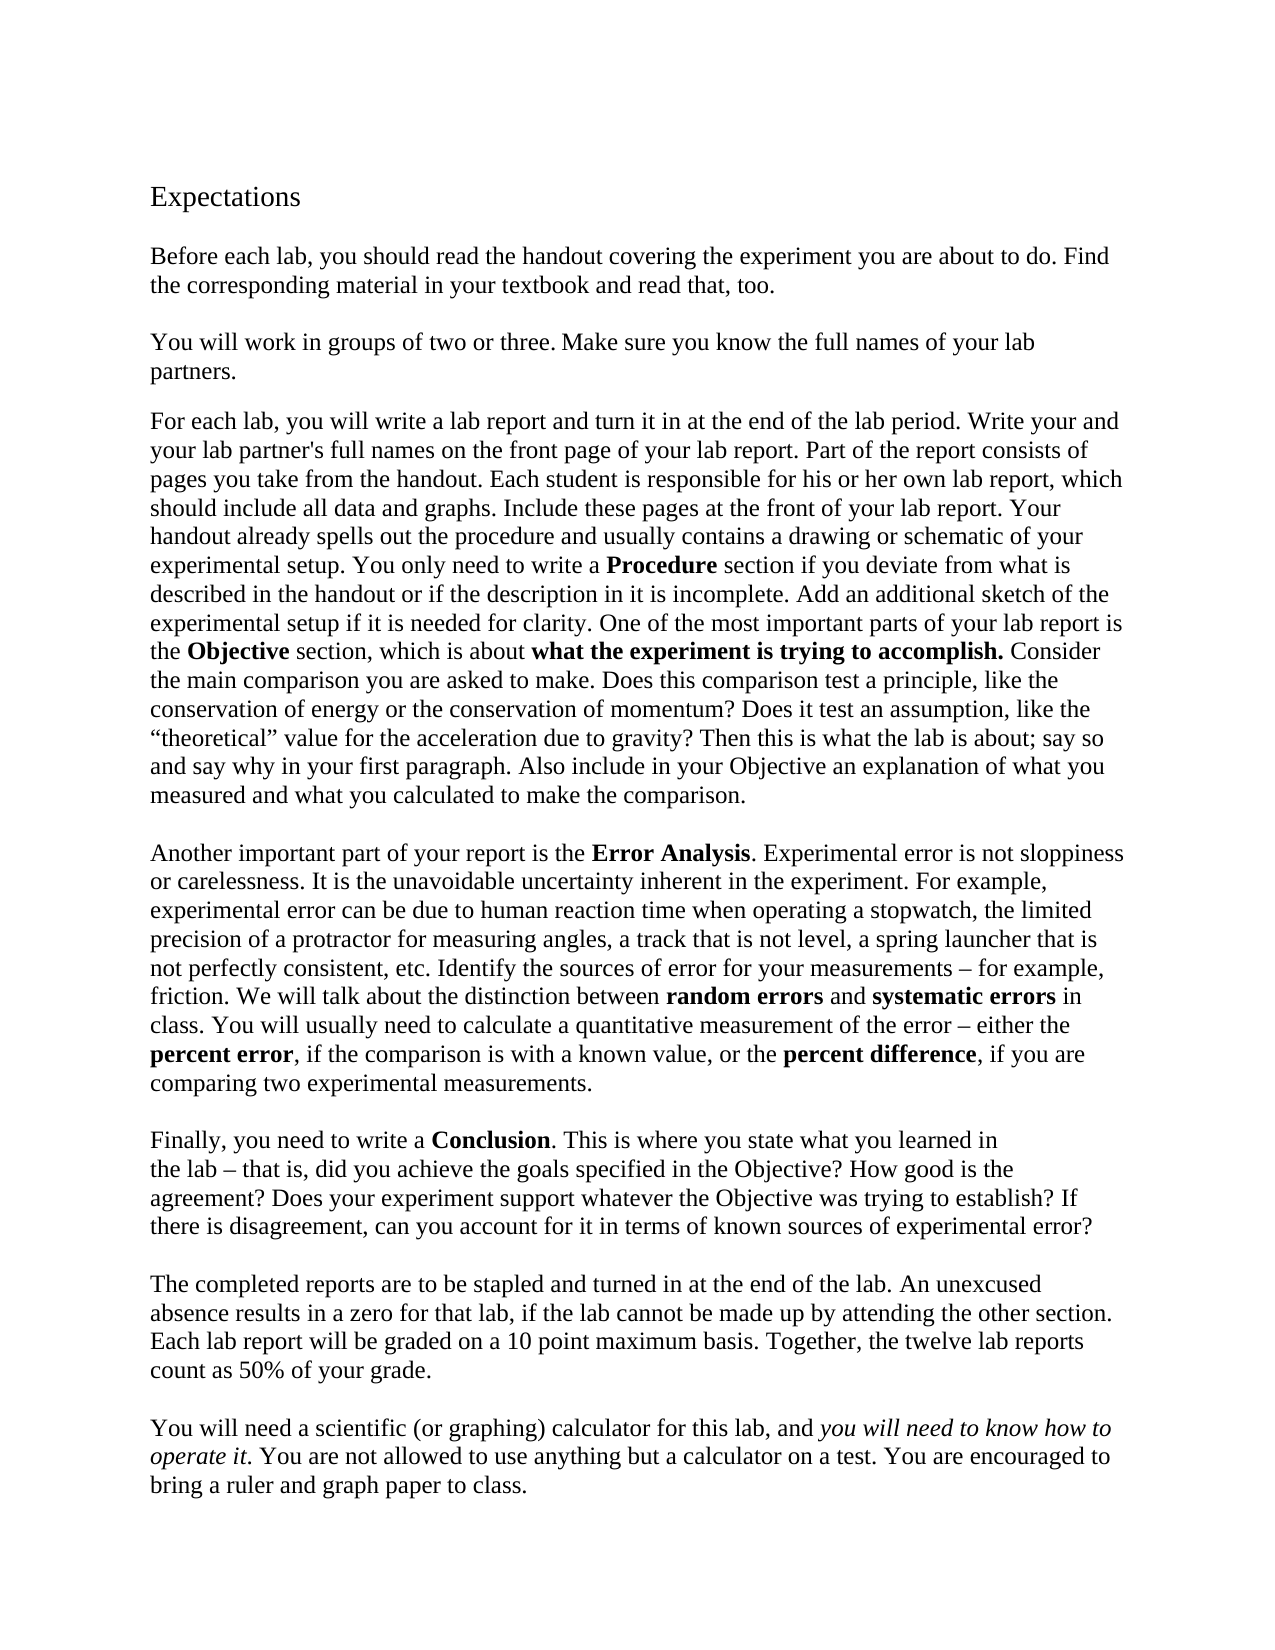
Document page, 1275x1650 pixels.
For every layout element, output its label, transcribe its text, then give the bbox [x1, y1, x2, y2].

text For each lab, you will write a lab report and turn it in at the end of the lab period. Write your and your lab partner's full names on the front page of your lab report. Part of the report consists of pages you take from the handout. Each student is responsible for his or her own lab report, which should include all data and graphs. Include these pages at the front of your lab report. Your handout already spells out the procedure and usually contains a drawing or schematic of your experimental setup. You only need to write a Procedure section if you deviate from what is described in the handout or if the description in it is incomplete. Add an additional sketch of the experimental setup if it is needed for clarity. One of the most important parts of your lab report is the Objective section, which is about what the experiment is trying to accomplish. Consider the main comparison you are asked to make. Does this comparison test a principle, like the conservation of energy or the conservation of momentum? Does it test an assumption, like the “theoretical” value for the acceleration due to gravity? Then this is what the lab is about; say so and say why in your first paragraph. Also include in your Objective an explanation of what you measured and what you calculated to make the comparison. [150, 406, 1125, 809]
text the lab – that is, did you achieve the goals specified in the Objective? How good is the agreement? Does your experiment support whatever the Objective was trying to establish? If there is disagreement, can you account for it in terms of known sources of experimental error? [150, 1154, 1125, 1240]
text You will need a scientific (or graphing) calculator for this lab, and you will need to know how to operate it. You are not allowed to use anything but a calculator on a test. You are encouraged to bring a ruler and graph paper to class. [150, 1413, 1125, 1499]
text Finally, you need to write a Conclusion. This is where you state what you learned in [150, 1125, 1125, 1154]
text Another important part of your report is the Error Analysis. Experimental error is not sloppiness or carelessness. It is the unavoidable uncertainty inherent in the experiment. For example, experimental error can be due to human reaction time when operating a stopwatch, the limited precision of a protractor for measuring angles, a track that is not level, a spring launcher that is not perfectly consistent, etc. Identify the sources of error for your measurements – for example, friction. We will talk about the distinction between random errors and systematic errors in class. You will usually need to calculate a quantitative measurement of the error – either the percent error, if the comparison is with a known value, or the percent difference, if you are comparing two experimental measurements. [150, 838, 1125, 1096]
text Expectations [150, 179, 1125, 212]
text Before each lab, you should read the handout covering the experiment you are about to do. Find the corresponding material in your textbook and read that, too. [150, 241, 1125, 298]
text You will work in groups of two or three. Make sure you know the full names of your lab partners. [150, 327, 1125, 385]
text The completed reports are to be stapled and turned in at the end of the lab. An unexcused absence results in a zero for that lab, if the lab cannot be made up by attending the other section. Each lab report will be graded on a 10 point maximum basis. Together, the twelve lab reports count as 50% of your grade. [150, 1269, 1125, 1384]
